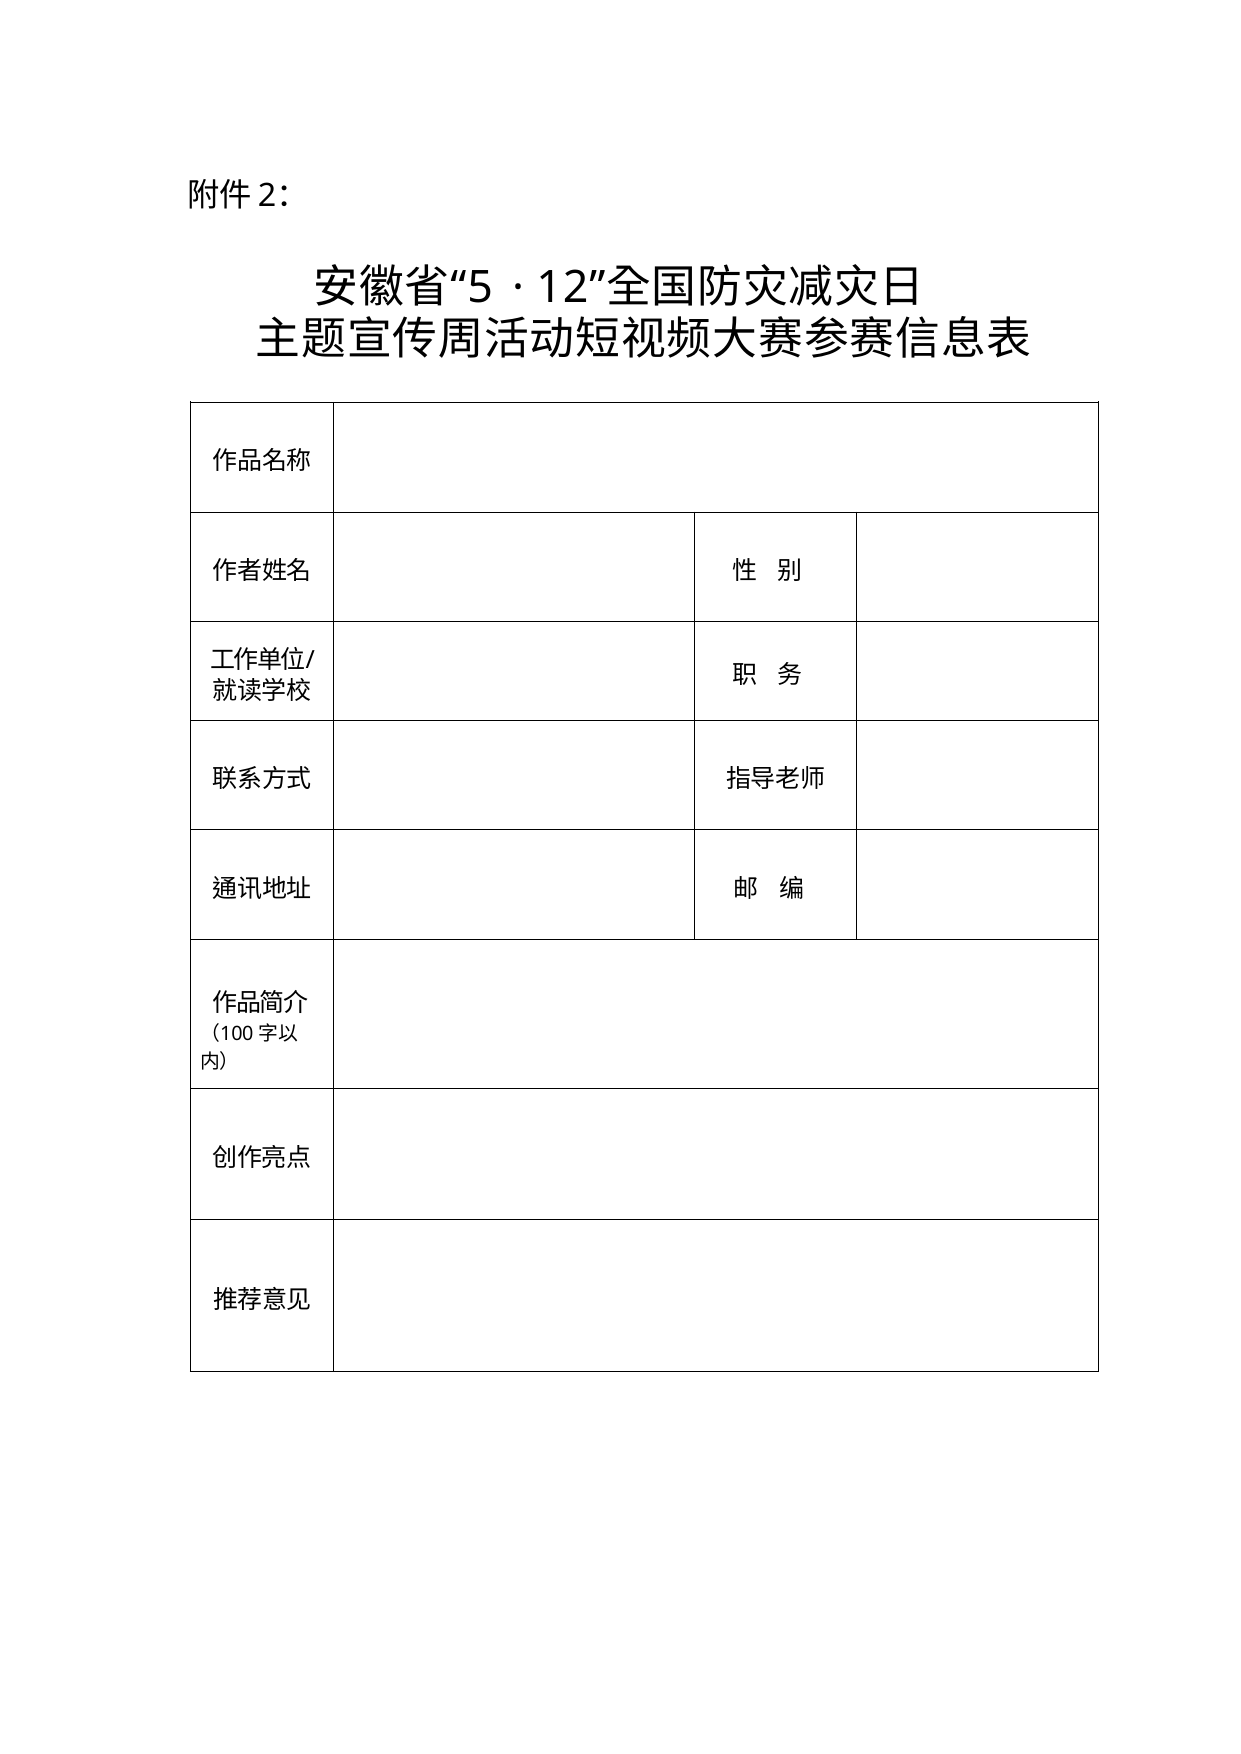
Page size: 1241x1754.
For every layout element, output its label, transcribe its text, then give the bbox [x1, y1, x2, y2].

table_cell 指导老师 [695, 721, 856, 829]
text 附件2： [187, 172, 1053, 216]
table_cell 作者姓名 [191, 513, 333, 621]
table_cell 职 务 [695, 622, 856, 719]
table_cell [334, 1089, 1098, 1219]
table_cell [334, 830, 694, 939]
table_cell [857, 513, 1098, 621]
table_cell [334, 513, 694, 621]
table_cell 邮 编 [695, 830, 856, 939]
table_cell 作品简介 （100 字以内） [191, 940, 333, 1088]
table_cell 性 别 [695, 513, 856, 621]
table_cell 工作单位/ 就读学校 [191, 622, 333, 719]
table_cell [857, 721, 1098, 829]
table_header 作品名称 [191, 403, 333, 512]
table_cell 推荐意见 [191, 1220, 333, 1371]
table_cell [857, 622, 1098, 719]
table_cell [334, 940, 1098, 1088]
table_cell [334, 622, 694, 719]
table_header [334, 403, 1098, 512]
text 主题宣传周活动短视频大赛参赛信息表 [256, 311, 1053, 366]
text 安徽省“5 · 12”全国防灾减灾日 [313, 270, 1053, 311]
table_cell [334, 721, 694, 829]
table_cell 通讯地址 [191, 830, 333, 939]
table_cell 联系方式 [191, 721, 333, 829]
table_cell 创作亮点 [191, 1089, 333, 1219]
table_cell [334, 1220, 1098, 1371]
table_cell [857, 830, 1098, 939]
